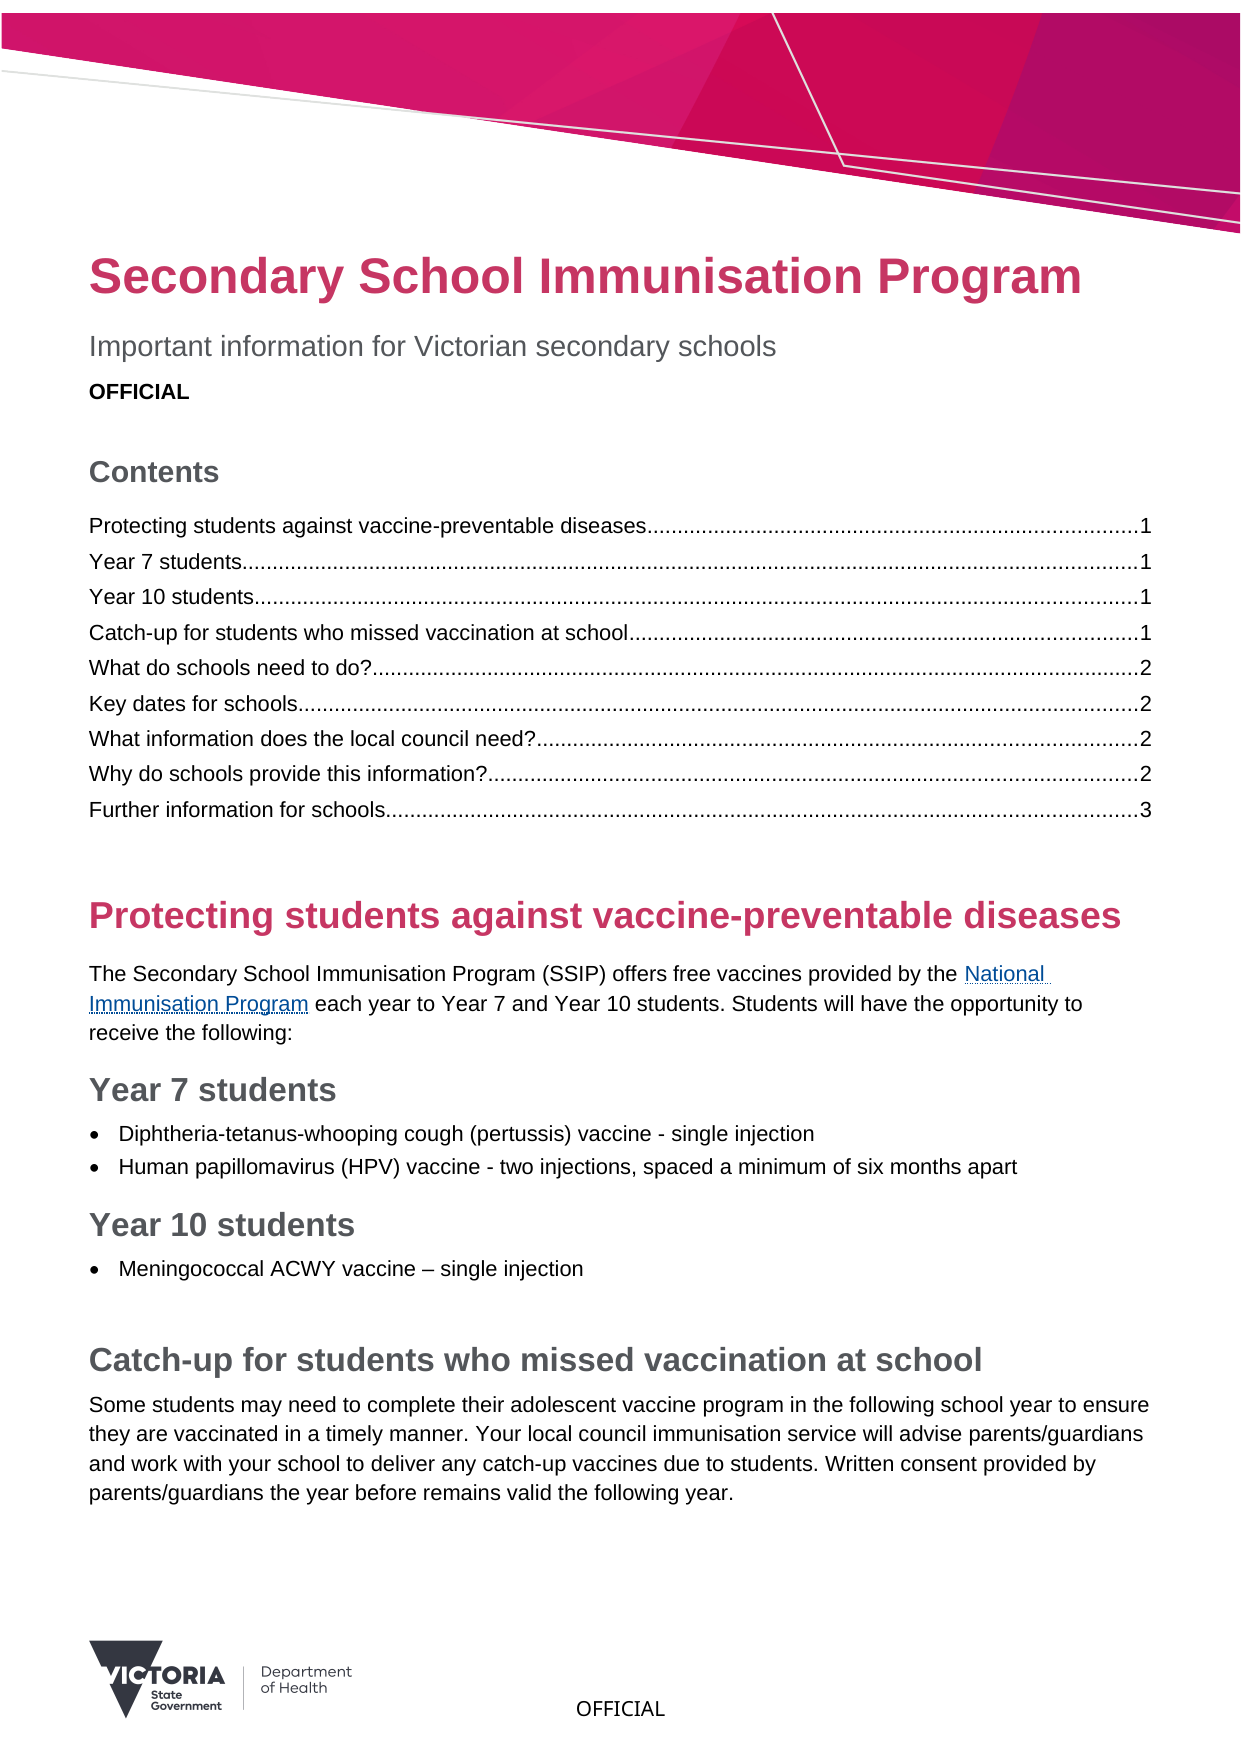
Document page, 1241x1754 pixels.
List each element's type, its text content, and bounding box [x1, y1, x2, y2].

text Key dates for schools 2 [89, 686, 1152, 716]
table_cell Important information for Victorian secondary schools [89, 329, 1167, 374]
subtitle Contents [89, 454, 1152, 488]
text Diphtheria-tetanus-whooping cough (pertussis) vaccine - single injection [89, 1118, 1152, 1147]
table_header Secondary School Immunisation Program [89, 86, 1167, 328]
text Some students may need to complete their adolescent vaccine program in the following school year to ensure they are vaccinated in a timely manner. Your local council immunisation service will advise parents/guardians and work with your school to deliver any catch-up vaccines due to students. Written consent provided by parents/guardians the year before remains valid the following year. [89, 1388, 1152, 1505]
text Protecting students against vaccine-preventable diseases 1 [89, 509, 1152, 538]
text Further information for schools 3 [89, 793, 1152, 822]
text What do schools need to do? 2 [89, 651, 1152, 680]
text Why do schools provide this information? 2 [89, 757, 1152, 786]
subtitle Year 7 students [89, 1070, 1152, 1108]
subtitle Protecting students against vaccine-preventable diseases [89, 891, 1152, 936]
subtitle Catch-up for students who missed vaccination at school [89, 1340, 1152, 1379]
picture [1, 13, 1241, 237]
text Year 7 students 1 [89, 545, 1152, 574]
text Year 10 students 1 [89, 580, 1152, 609]
table_cell [89, 375, 1167, 404]
text Human papillomavirus (HPV) vaccine - two injections, spaced a minimum of six months apart [89, 1151, 1152, 1180]
text Catch-up for students who missed vaccination at school 1 [89, 616, 1152, 645]
picture [0, 1595, 1241, 1754]
text What information does the local council need? 2 [89, 722, 1152, 751]
text Meningococcal ACWY vaccine – single injection [89, 1253, 1152, 1282]
text The Secondary School Immunisation Program (SSIP) offers free vaccines provided by the National Immunisation Program each year to Year 7 and Year 10 students. Students will have the opportunity to receive the following: [89, 957, 1152, 1045]
subtitle Year 10 students [89, 1205, 1152, 1243]
